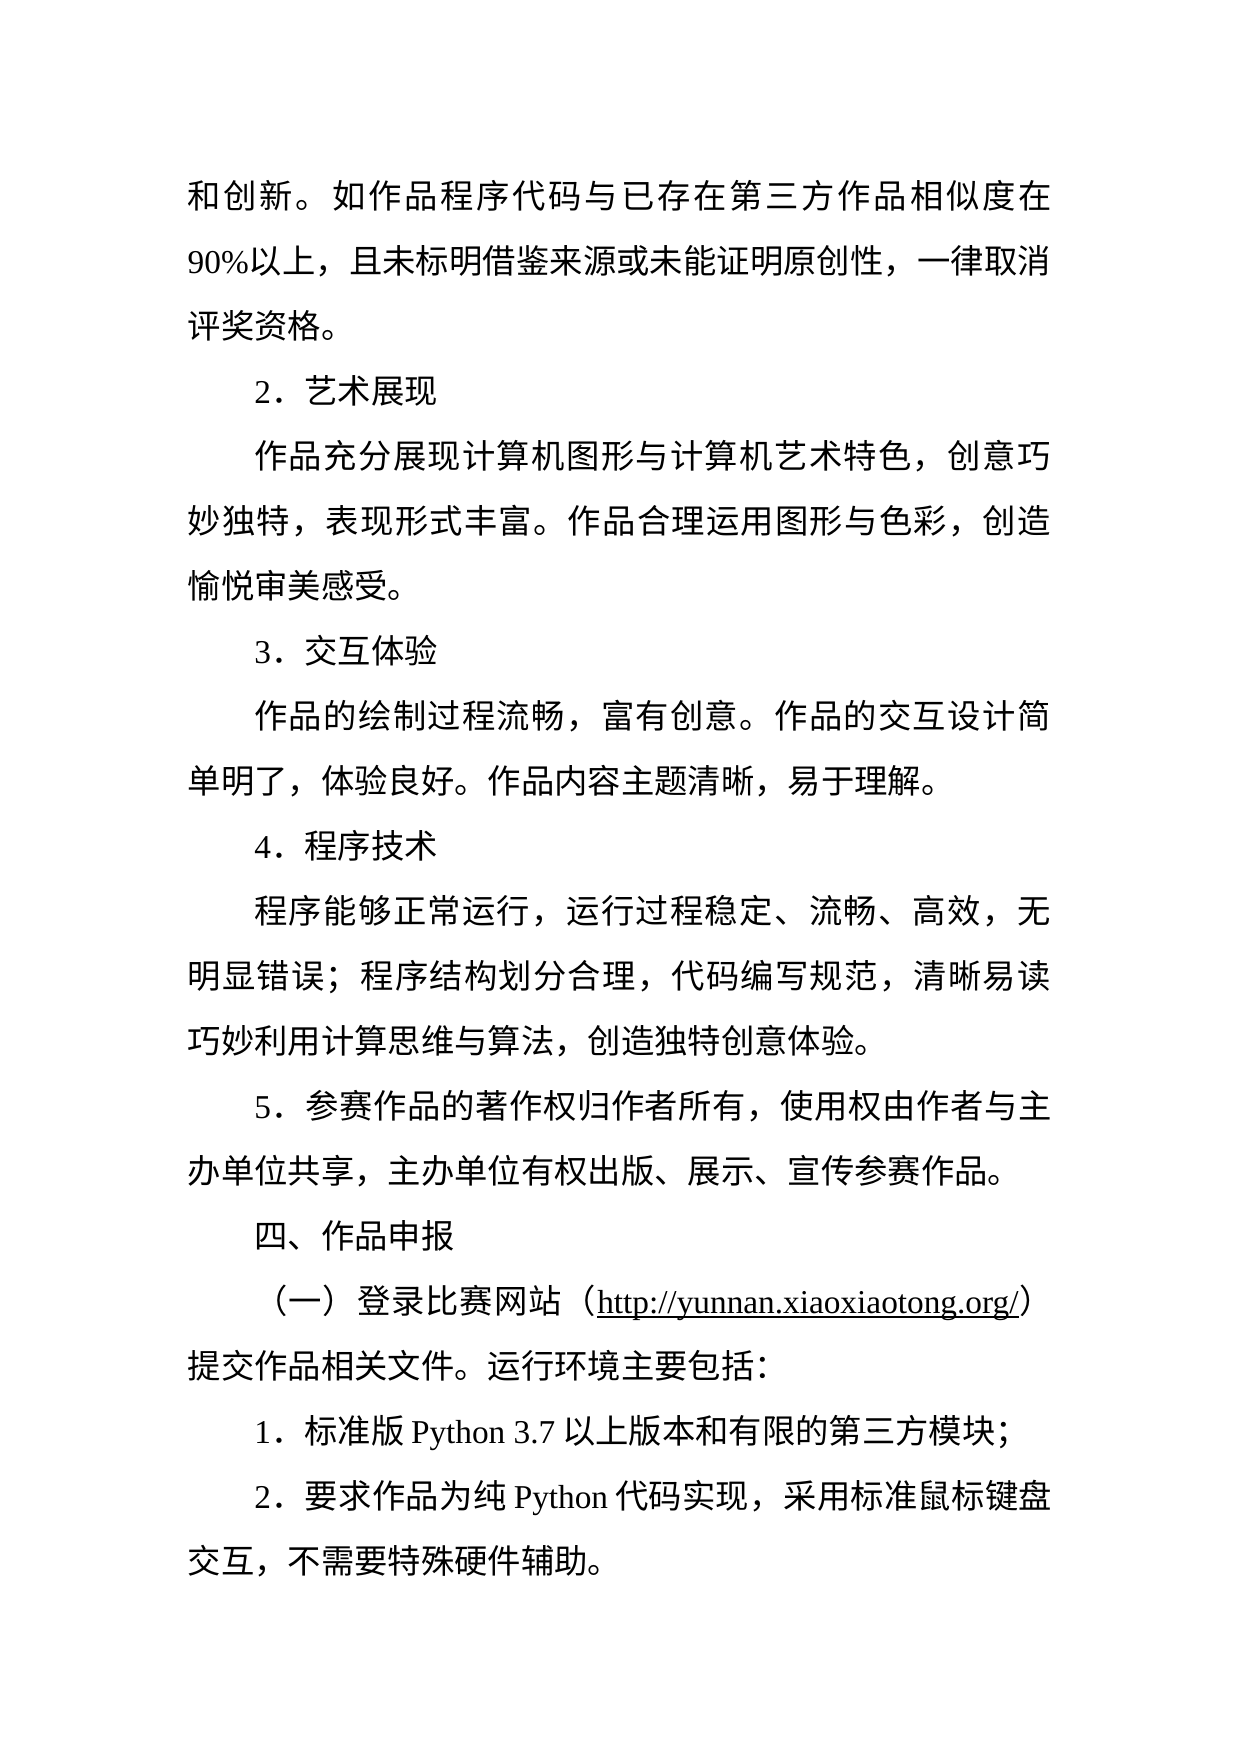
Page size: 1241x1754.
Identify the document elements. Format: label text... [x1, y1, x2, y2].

text 1．标准版Python 3.7以上版本和有限的第三方模块； [187, 1397, 1053, 1462]
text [187, 162, 1053, 357]
text （一）登录比赛网站（http://yunnan.xiaoxiaotong.org/）提交作品相关文件。运行环境主要包括： [187, 1267, 1053, 1397]
text 四、作品申报 [187, 1202, 1053, 1267]
text 4．程序技术 [187, 812, 1053, 877]
text 3．交互体验 [187, 617, 1053, 682]
text 2．要求作品为纯Python代码实现，采用标准鼠标键盘交互，不需要特殊硬件辅助。 [187, 1462, 1053, 1592]
text 程序能够正常运行，运行过程稳定、流畅、高效，无明显错误；程序结构划分合理，代码编写规范，清晰易读；巧妙利用计算思维与算法，创造独特创意体验。 [187, 877, 1053, 1072]
text 作品充分展现计算机图形与计算机艺术特色，创意巧妙独特，表现形式丰富。作品合理运用图形与色彩，创造愉悦审美感受。 [187, 422, 1053, 617]
text 作品的绘制过程流畅，富有创意。作品的交互设计简单明了，体验良好。作品内容主题清晰，易于理解。 [187, 682, 1053, 812]
text 2．艺术展现 [187, 357, 1053, 422]
text 5．参赛作品的著作权归作者所有，使用权由作者与主办单位共享，主办单位有权出版、展示、宣传参赛作品。 [187, 1072, 1053, 1202]
